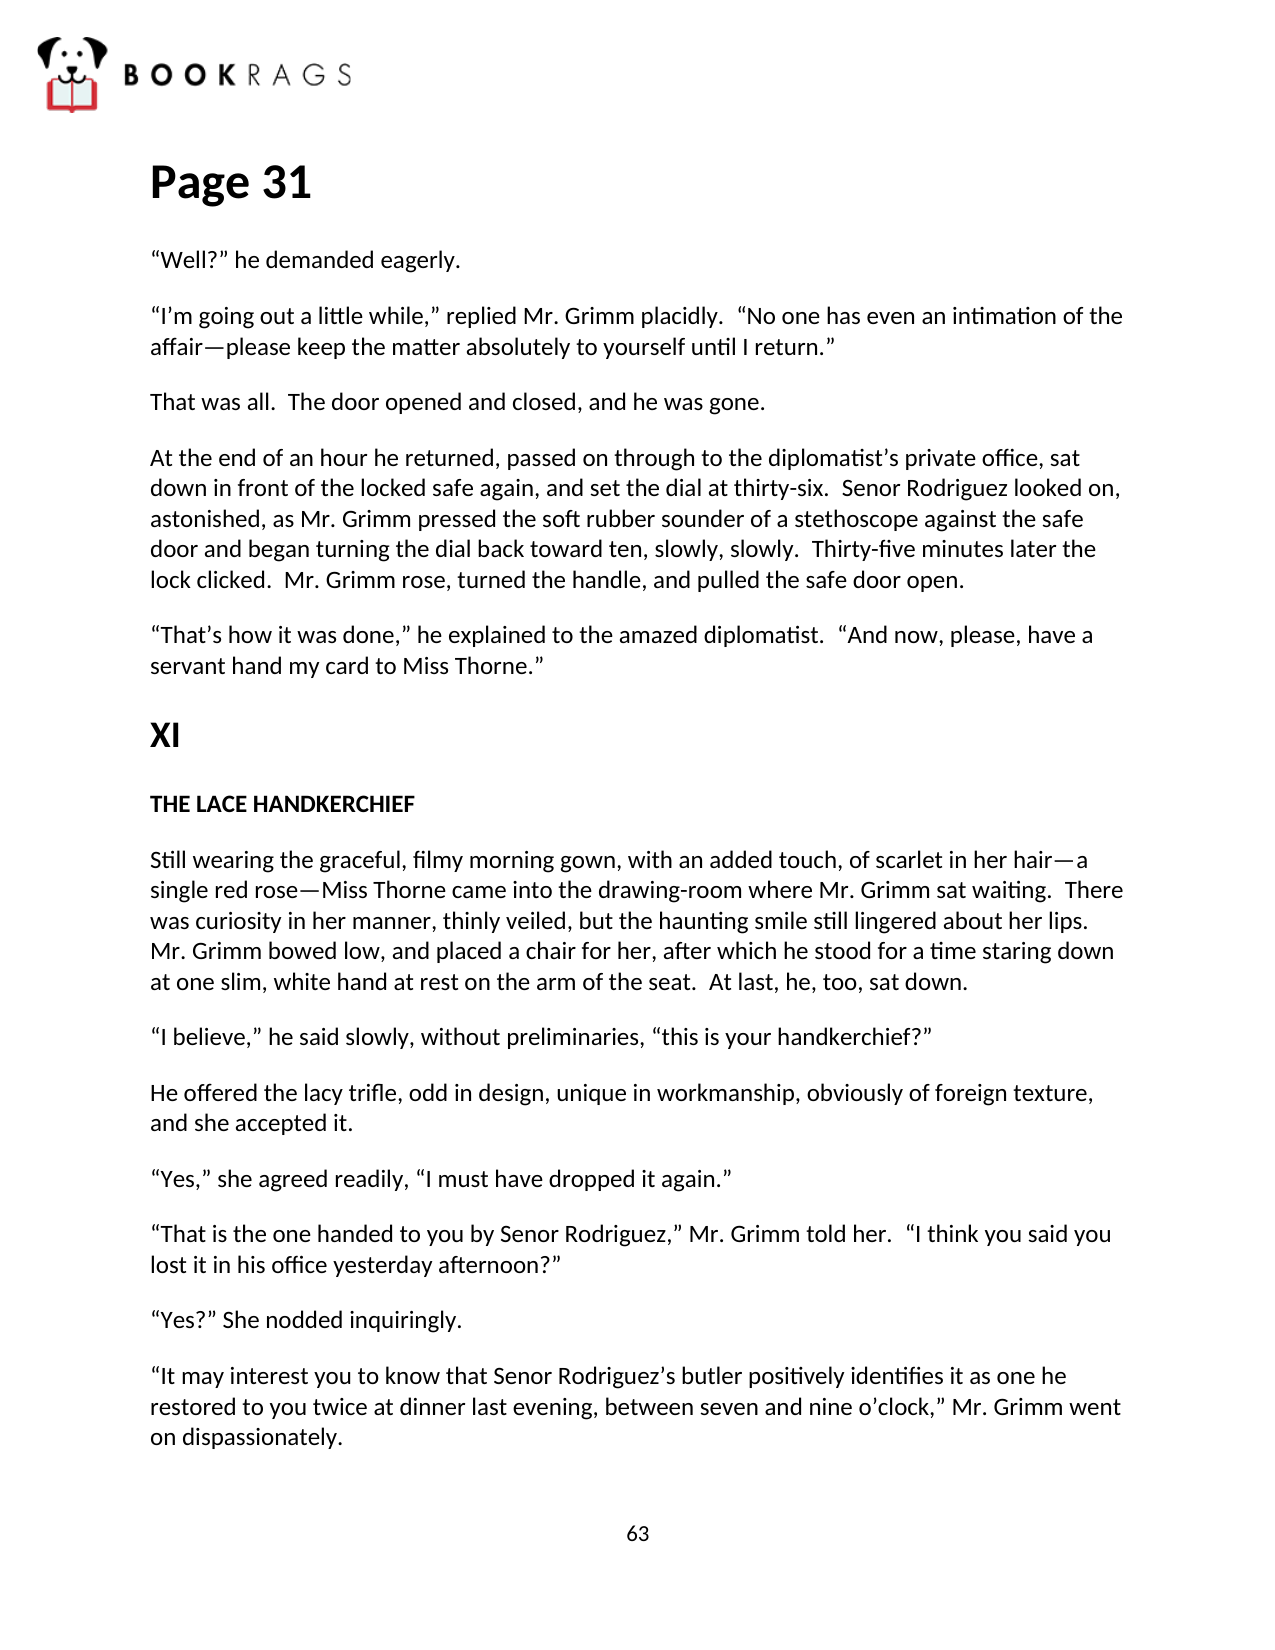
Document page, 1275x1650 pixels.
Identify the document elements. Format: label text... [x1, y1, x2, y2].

text “Well?” he demanded eagerly. [150, 244, 1125, 275]
text That was all. The door opened and closed, and he was gone. [150, 386, 1125, 417]
text “That’s how it was done,” he explained to the amazed diplomatist. “And now, please, have a servant hand my card to Miss Thorne.” [150, 619, 1125, 680]
text “I’m going out a little while,” replied Mr. Grimm placidly. “No one has even an intimation of the affair—­please keep the matter absolutely to yourself until I return.” [150, 300, 1125, 361]
text “I believe,” he said slowly, without preliminaries, “this is your handkerchief?” [150, 1022, 1125, 1052]
text XI [150, 711, 1125, 757]
text At the end of an hour he returned, passed on through to the diplomatist’s private office, sat down in front of the locked safe again, and set the dial at thirty-six. Senor Rodriguez looked on, astonished, as Mr. Grimm pressed the soft rubber sounder of a stethoscope against the safe door and began turning the dial back toward ten, slowly, slowly. Thirty-five minutes later the lock clicked. Mr. Grimm rose, turned the handle, and pulled the safe door open. [150, 442, 1125, 594]
text “Yes,” she agreed readily, “I must have dropped it again.” [150, 1163, 1125, 1194]
text Page 31 [150, 150, 1125, 211]
text “That is the one handed to you by Senor Rodriguez,” Mr. Grimm told her. “I think you said you lost it in his office yesterday afternoon?” [150, 1219, 1125, 1280]
text “Yes?” She nodded inquiringly. [150, 1305, 1125, 1335]
text “It may interest you to know that Senor Rodriguez’s butler positively identifies it as one he restored to you twice at dinner last evening, between seven and nine o’clock,” Mr. Grimm went on dispassionately. [150, 1360, 1125, 1452]
text He offered the lacy trifle, odd in design, unique in workmanship, obviously of foreign texture, and she accepted it. [150, 1077, 1125, 1138]
picture [37, 37, 351, 113]
text THE LACE HANDKERCHIEF [150, 788, 1125, 819]
text Still wearing the graceful, filmy morning gown, with an added touch, of scarlet in her hair—­a single red rose—­Miss Thorne came into the drawing-room where Mr. Grimm sat waiting. There was curiosity in her manner, thinly veiled, but the haunting smile still lingered about her lips. Mr. Grimm bowed low, and placed a chair for her, after which he stood for a time staring down at one slim, white hand at rest on the arm of the seat. At last, he, too, sat down. [150, 844, 1125, 997]
